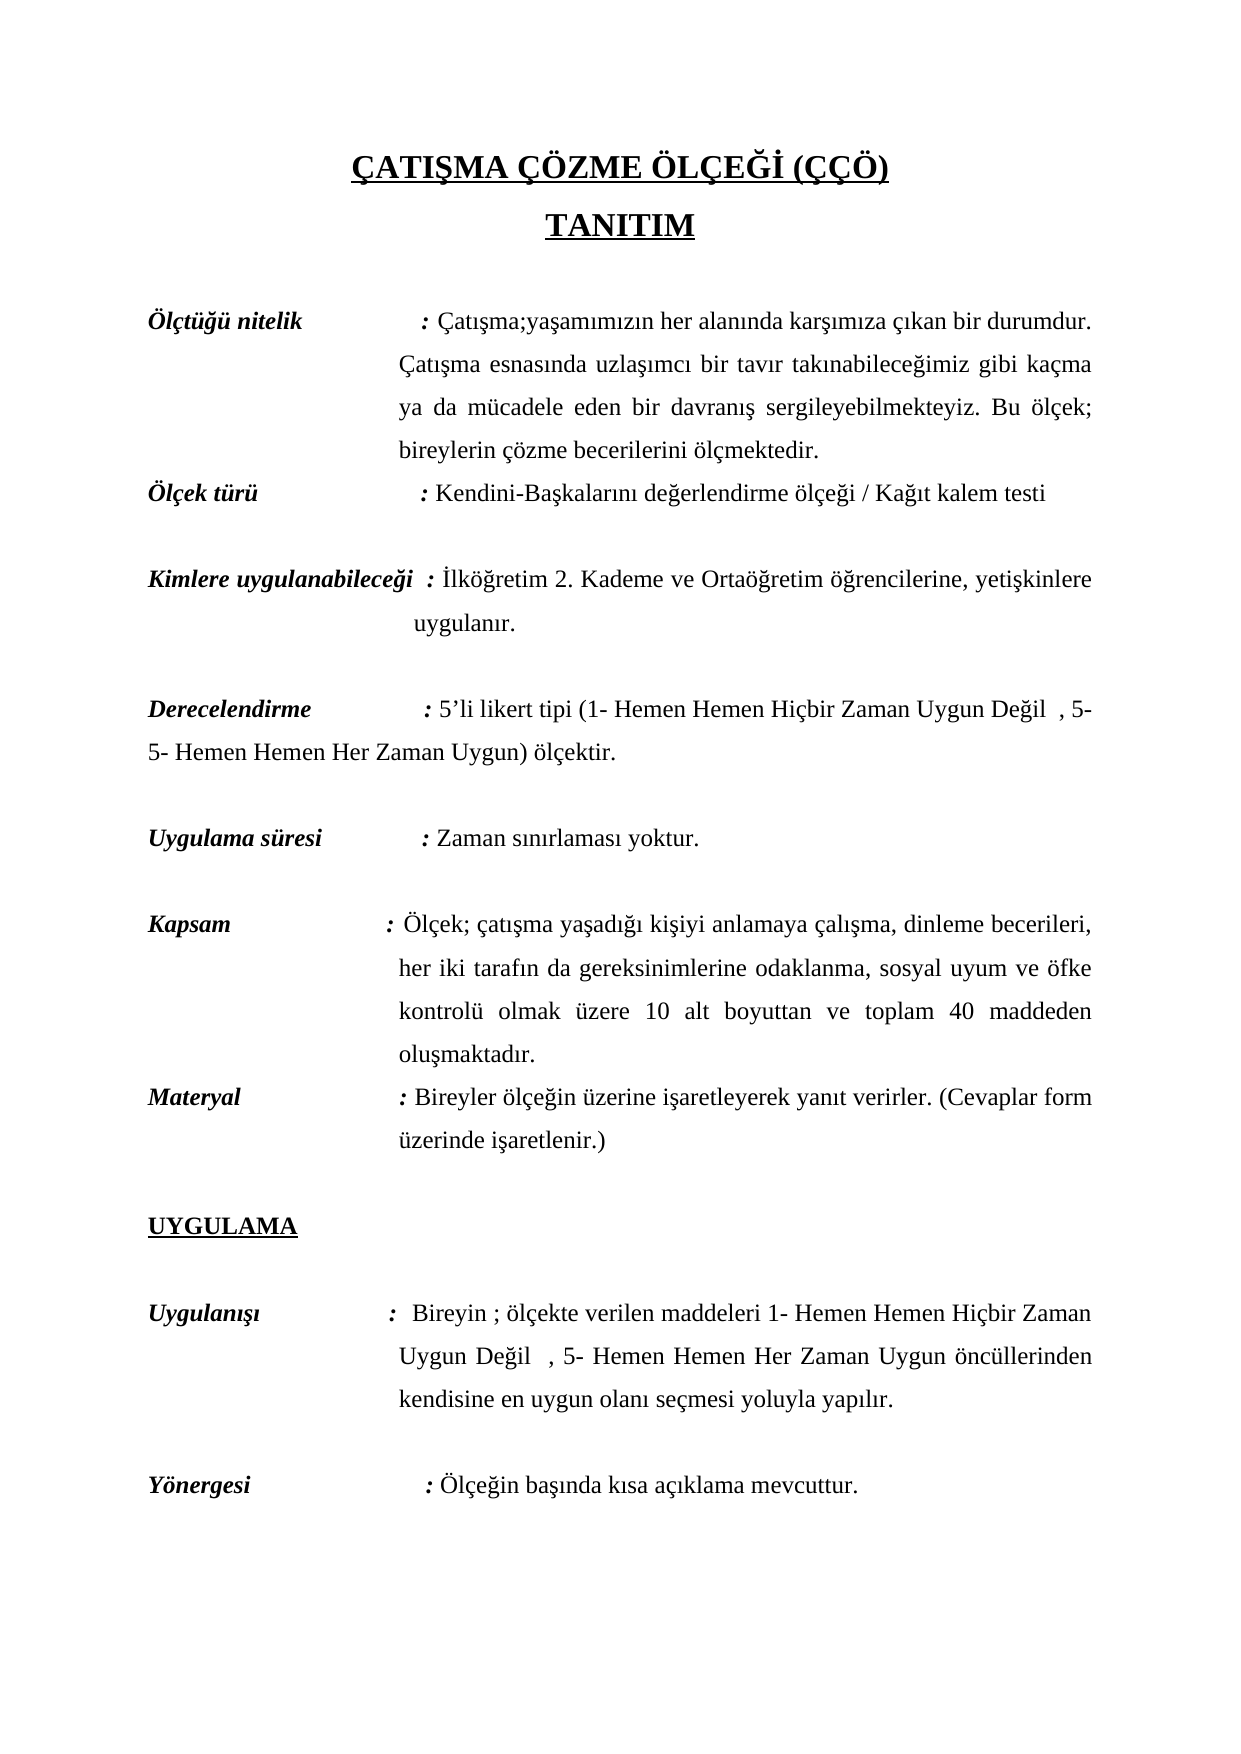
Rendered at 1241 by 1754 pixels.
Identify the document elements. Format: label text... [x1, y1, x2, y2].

text Ölçtüğü nitelik : Çatışma;yaşamımızın her alanında karşımıza çıkan bir durumdur. Çatışma esnasında uzlaşımcı bir tavır takınabileceğimiz gibi kaçma ya da mücadele eden bir davranış sergileyebilmekteyiz. Bu ölçek; bireylerin çözme becerilerini ölçmektedir. [148, 306, 1093, 464]
text Kimlere uygulanabileceği : İlköğretim 2. Kademe ve Ortaöğretim öğrencilerine, yetişkinlere uygulanır. [148, 564, 1093, 636]
text Uygulama süresi : Zaman sınırlaması yoktur. [148, 823, 1093, 852]
text TANITIM [148, 205, 1093, 243]
text Ölçek türü : Kendini-Başkalarını değerlendirme ölçeği / Kağıt kalem testi [148, 478, 1093, 507]
text Materyal : Bireyler ölçeğin üzerine işaretleyerek yanıt verirler. (Cevaplar form üzerinde işaretlenir.) [148, 1082, 1093, 1154]
text Uygulanışı : Bireyin ; ölçekte verilen maddeleri 1- Hemen Hemen Hiçbir Zaman Uygun Değil , 5- Hemen Hemen Her Zaman Uygun öncüllerinden kendisine en uygun olanı seçmesi yoluyla yapılır. [148, 1298, 1093, 1413]
text Yönergesi : Ölçeğin başında kısa açıklama mevcuttur. [148, 1470, 1093, 1499]
text Derecelendirme : 5’li likert tipi (1- Hemen Hemen Hiçbir Zaman Uygun Değil , 5-5- Hemen Hemen Her Zaman Uygun) ölçektir. [148, 694, 1093, 766]
text UYGULAMA [148, 1211, 1093, 1240]
text Kapsam : Ölçek; çatışma yaşadığı kişiyi anlamaya çalışma, dinleme becerileri, her iki tarafın da gereksinimlerine odaklanma, sosyal uyum ve öfke kontrolü olmak üzere 10 alt boyuttan ve toplam 40 maddeden oluşmaktadır. [148, 909, 1093, 1068]
text ÇATIŞMA ÇÖZME ÖLÇEĞİ (ÇÇÖ) [148, 148, 1093, 186]
